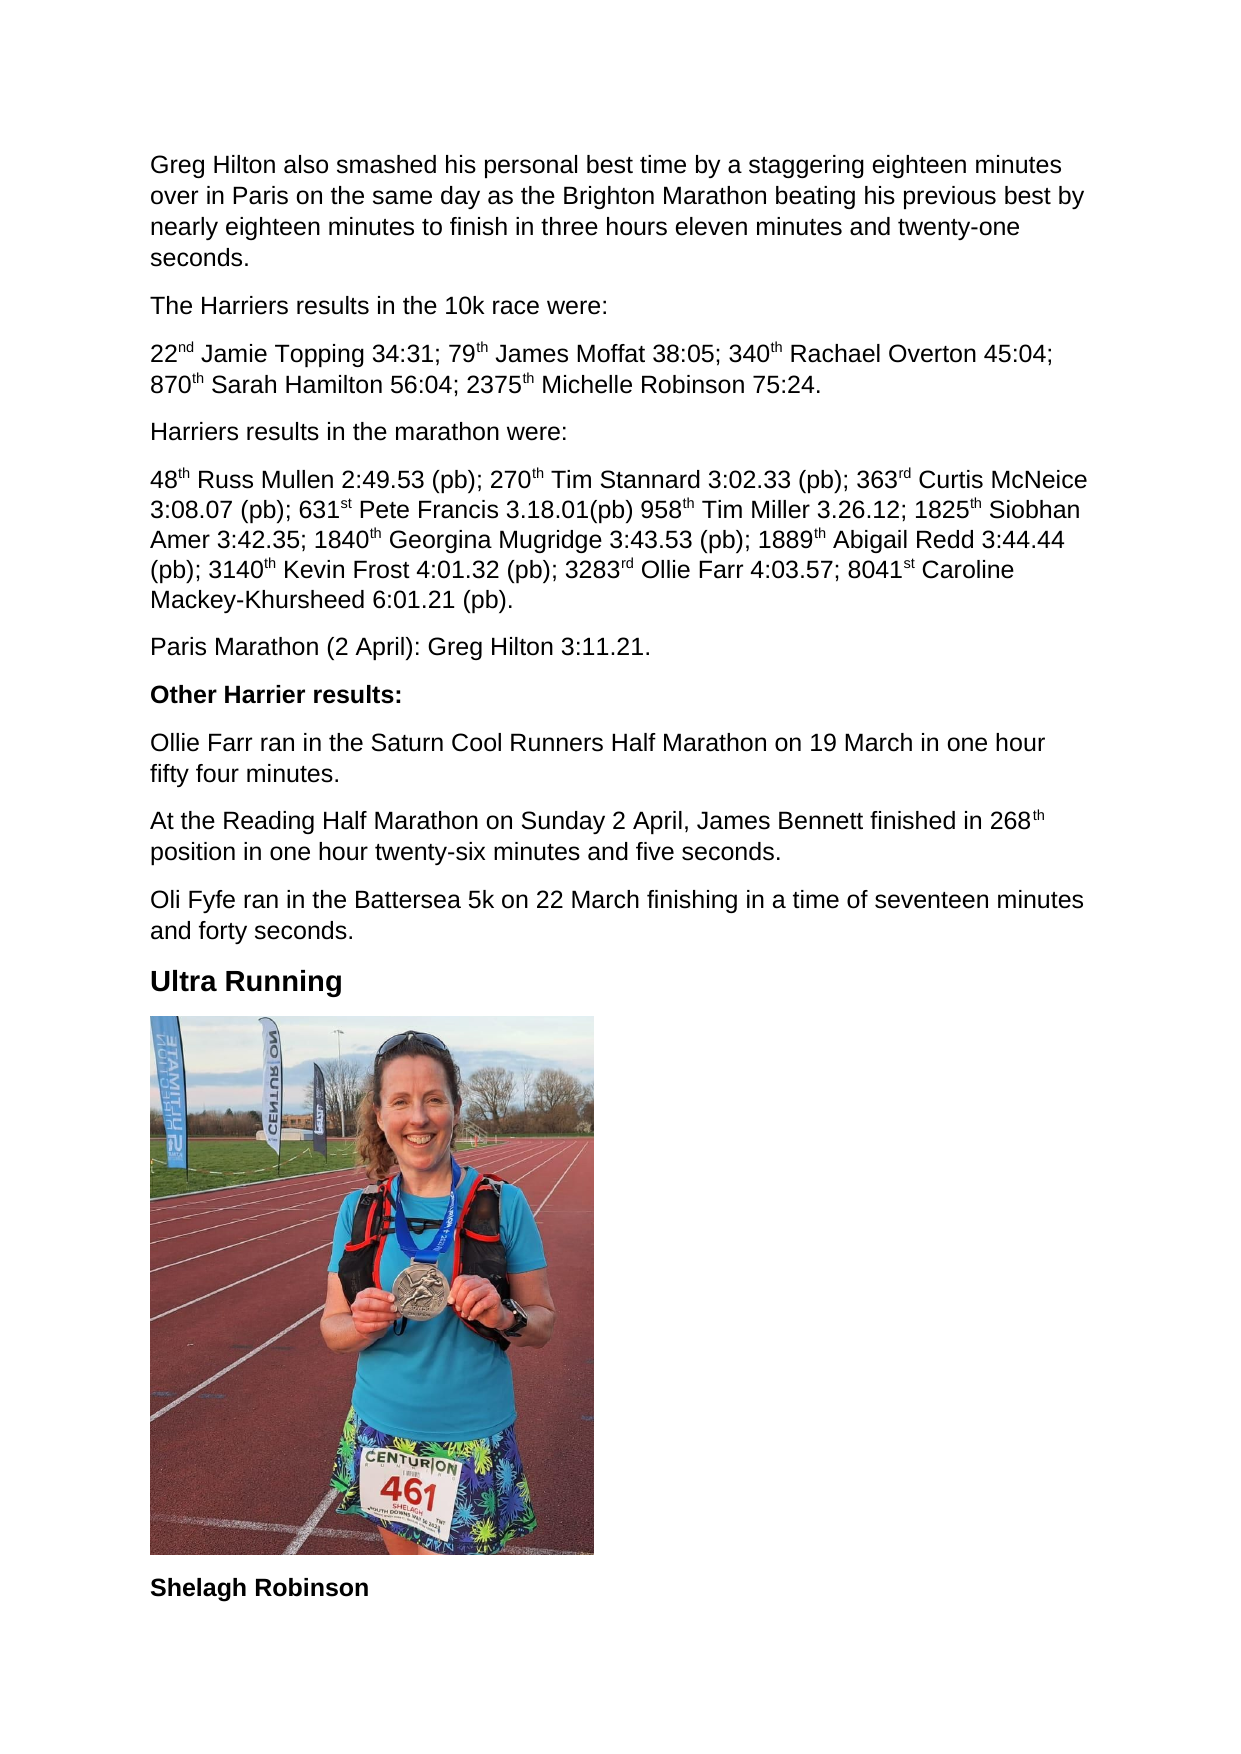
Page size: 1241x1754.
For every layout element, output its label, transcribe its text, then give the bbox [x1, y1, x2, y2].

text At the Reading Half Marathon on Sunday 2 April, James Bennett finished in 268th position in one hour twenty-six minutes and five seconds. [150, 806, 1090, 866]
text 22nd Jamie Topping 34:31; 79th James Moffat 38:05; 340th Rachael Overton 45:04; 870th Sarah Hamilton 56:04; 2375th Michelle Robinson 75:24. [150, 338, 1090, 398]
text Other Harrier results: [150, 680, 1090, 709]
text The Harriers results in the 10k race were: [150, 291, 1090, 319]
text Ollie Farr ran in the Saturn Cool Runners Half Marathon on 19 March in one hour fifty four minutes. [150, 728, 1090, 787]
text Greg Hilton also smashed his personal best time by a staggering eighteen minutes over in Paris on the same day as the Brighton Marathon beating his previous best by nearly eighteen minutes to finish in three hours eleven minutes and twenty-one seconds. [150, 150, 1090, 272]
text Ultra Running [150, 964, 1090, 997]
picture [150, 1016, 594, 1555]
text Paris Marathon (2 April): Greg Hilton 3:11.21. [150, 632, 1090, 661]
text Harriers results in the marathon were: [150, 417, 1090, 446]
text Shelagh Robinson [150, 1573, 1090, 1602]
text Oli Fyfe ran in the Battersea 5k on 22 March finishing in a time of seventeen minutes and forty seconds. [150, 885, 1090, 945]
text 48th Russ Mullen 2:49.53 (pb); 270th Tim Stannard 3:02.33 (pb); 363rd Curtis McNeice 3:08.07 (pb); 631st Pete Francis 3.18.01(pb) 958th Tim Miller 3.26.12; 1825th Siobhan Amer 3:42.35; 1840th Georgina Mugridge 3:43.53 (pb); 1889th Abigail Redd 3:44.44 (pb); 3140th Kevin Frost 4:01.32 (pb); 3283rd Ollie Farr 4:03.57; 8041st Caroline Mackey-Khursheed 6:01.21 (pb). [150, 465, 1090, 614]
